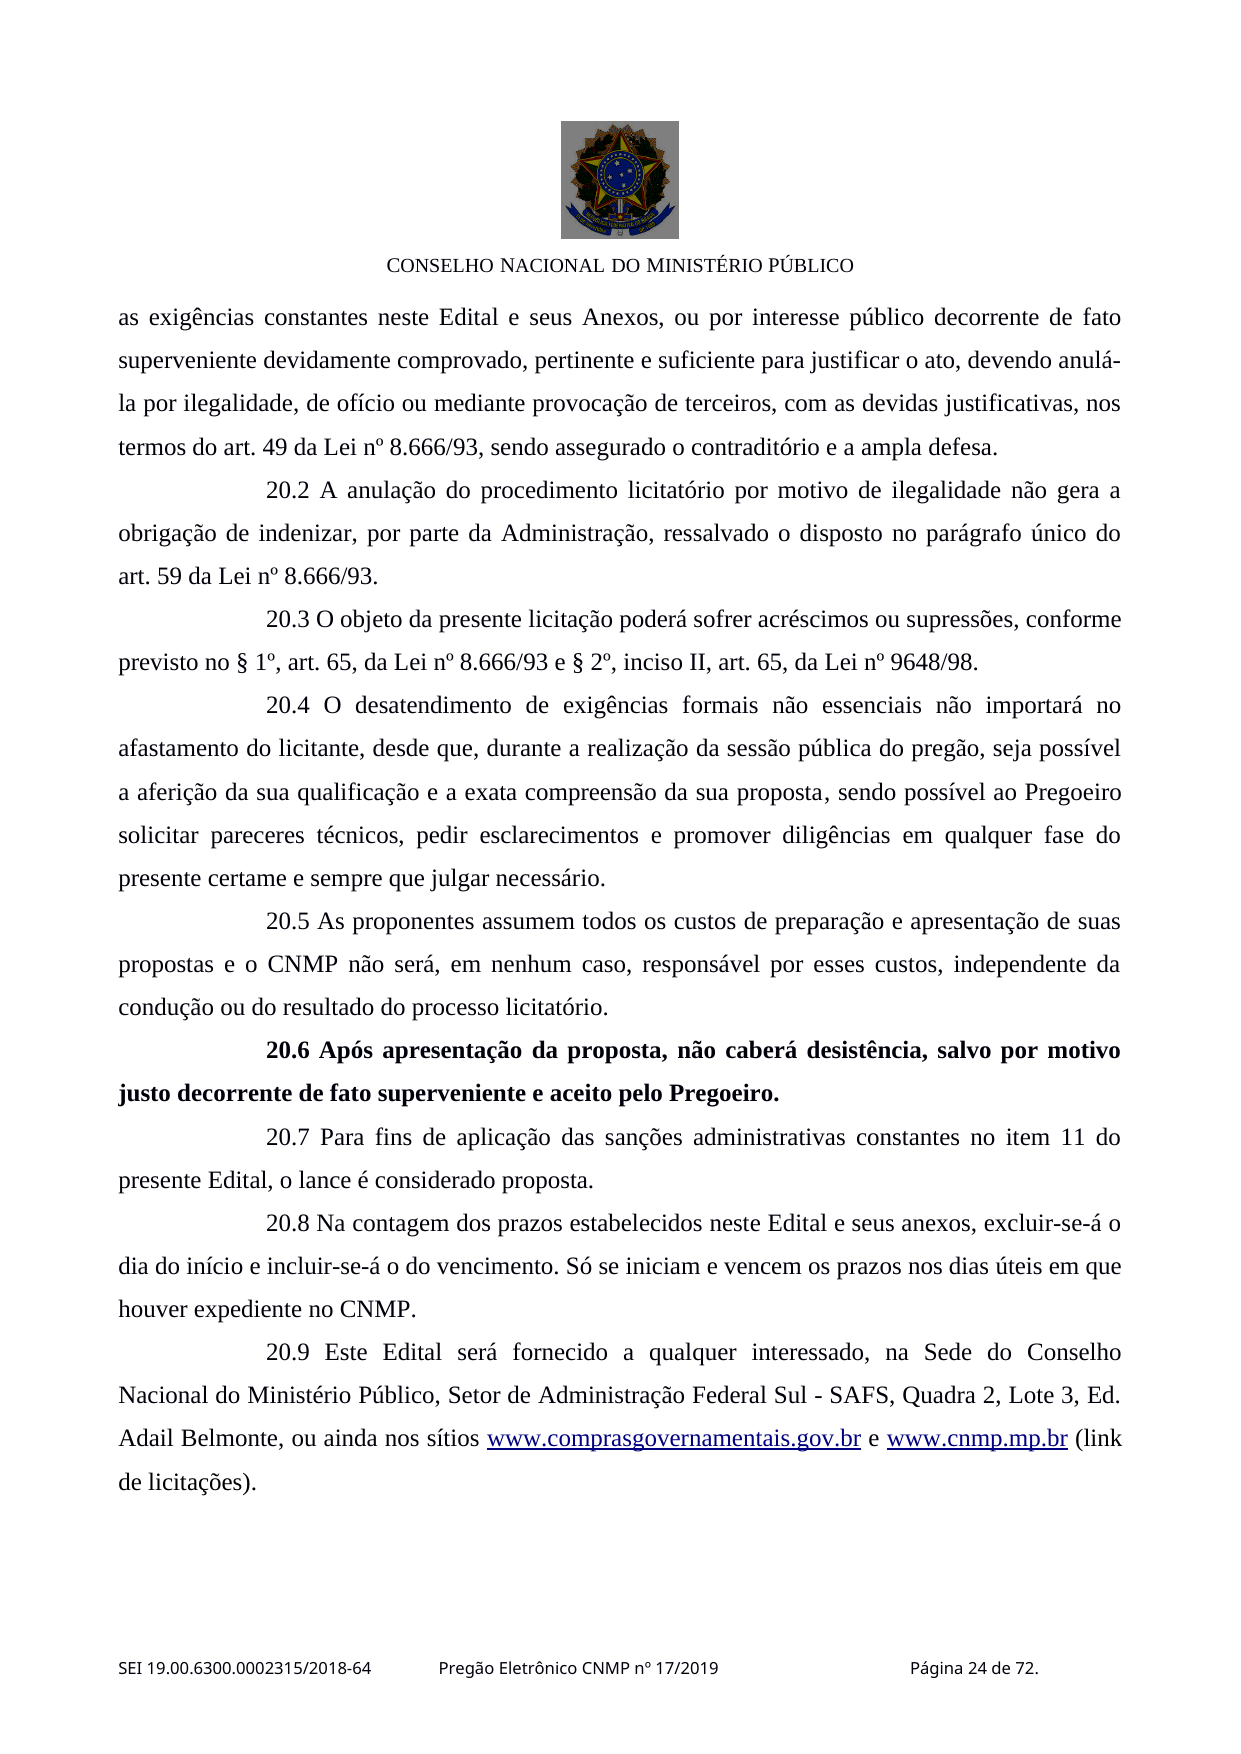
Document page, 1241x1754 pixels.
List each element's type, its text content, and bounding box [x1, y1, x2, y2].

text 20.2 A anulação do procedimento licitatório por motivo de ilegalidade não gera a obrigação de indenizar, por parte da Administração, ressalvado o disposto no parágrafo único do art. 59 da Lei nº 8.666/93. [118, 475, 1122, 590]
text 20.5 As proponentes assumem todos os custos de preparação e apresentação de suas propostas e o CNMP não será, em nenhum caso, responsável por esses custos, independente da condução ou do resultado do processo licitatório. [118, 906, 1122, 1021]
text 20.7 Para fins de aplicação das sanções administrativas constantes no item 11 do presente Edital, o lance é considerado proposta. [118, 1122, 1122, 1193]
text 20.3 O objeto da presente licitação poderá sofrer acréscimos ou supressões, conforme previsto no § 1º, art. 65, da Lei nº 8.666/93 e § 2º, inciso II, art. 65, da Lei nº 9648/98. [118, 604, 1122, 676]
text 20.6 Após apresentação da proposta, não caberá desistência, salvo por motivo justo decorrente de fato superveniente e aceito pelo Pregoeiro. [118, 1035, 1122, 1107]
text 20.9 Este Edital será fornecido a qualquer interessado, na Sede do Conselho Nacional do Ministério Público, Setor de Administração Federal Sul - SAFS, Quadra 2, Lote 3, Ed. Adail Belmonte, ou ainda nos sítios www.comprasgovernamentais.gov.br e www.cnmp.mp.br (link de licitações). [118, 1337, 1122, 1495]
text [118, 302, 1122, 460]
text 20.4 O desatendimento de exigências formais não essenciais não importará no afastamento do licitante, desde que, durante a realização da sessão pública do pregão, seja possível a aferição da sua qualificação e a exata compreensão da sua proposta, sendo possível ao Pregoeiro solicitar pareceres técnicos, pedir esclarecimentos e promover diligências em qualquer fase do presente certame e sempre que julgar necessário. [118, 690, 1122, 892]
text 20.8 Na contagem dos prazos estabelecidos neste Edital e seus anexos, excluir-se-á o dia do início e incluir-se-á o do vencimento. Só se iniciam e vencem os prazos nos dias úteis em que houver expediente no CNMP. [118, 1208, 1122, 1323]
